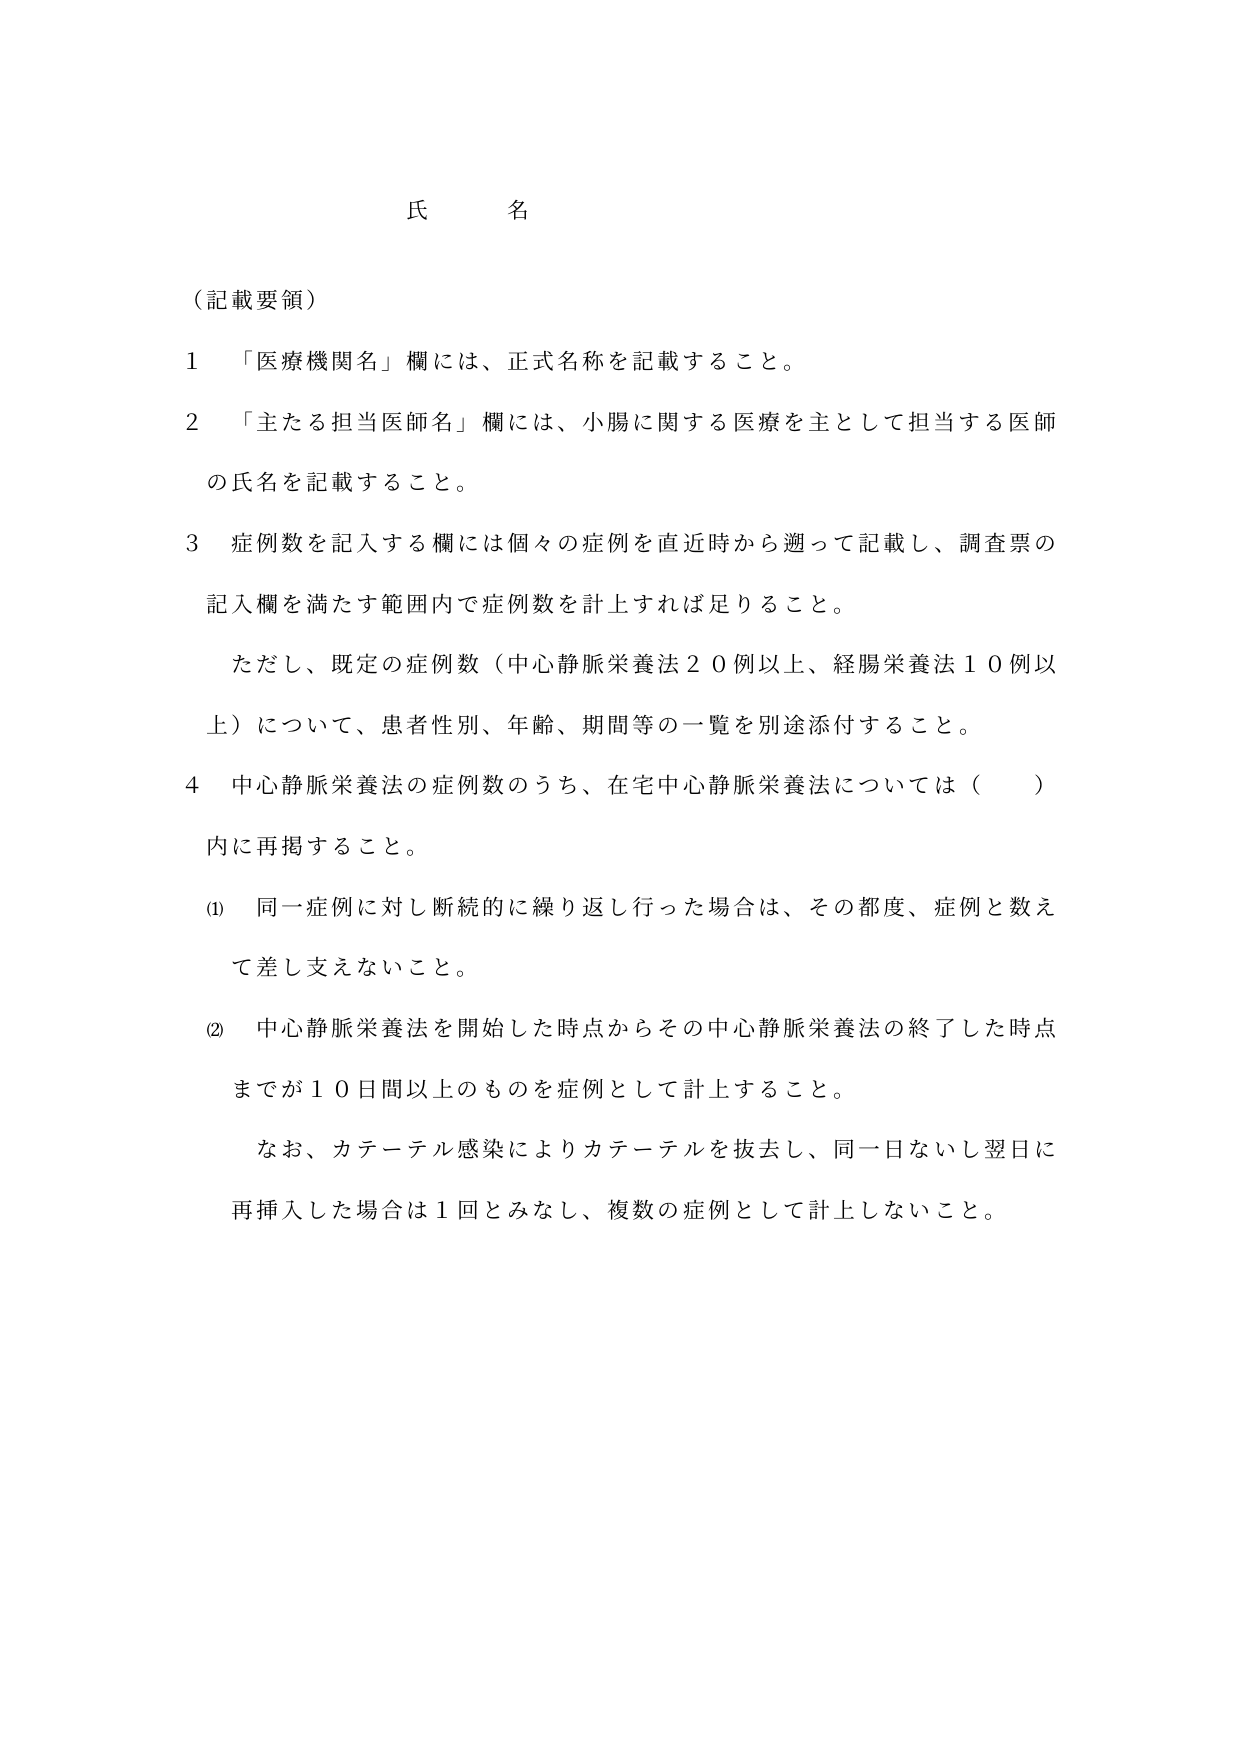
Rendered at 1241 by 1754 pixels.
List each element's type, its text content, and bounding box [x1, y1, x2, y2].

text ⑴ 同一症例に対し断続的に繰り返し行った場合は、その都度、症例と数えて差し支えないこと。 [203, 875, 1059, 997]
text １ 「医療機関名」欄には、正式名称を記載すること。 [181, 330, 1059, 390]
text ３ 症例数を記入する欄には個々の症例を直近時から遡って記載し、調査票の記入欄を満たす範囲内で症例数を計上すれば足りること。 [181, 512, 1059, 633]
text ２ 「主たる担当医師名」欄には、小腸に関する医療を主として担当する医師の氏名を記載すること。 [181, 390, 1059, 512]
text ⑵ 中心静脈栄養法を開始した時点からその中心静脈栄養法の終了した時点までが１０日間以上のものを症例として計上すること。 [203, 997, 1059, 1118]
text なお、カテーテル感染によりカテーテルを抜去し、同一日ないし翌日に再挿入した場合は１回とみなし、複数の症例として計上しないこと。 [223, 1118, 1059, 1239]
text ４ 中心静脈栄養法の症例数のうち、在宅中心静脈栄養法については（ ）内に再掲すること。 [181, 754, 1059, 875]
text ただし、既定の症例数（中心静脈栄養法２０例以上、経腸栄養法１０例以上）について、患者性別、年齢、期間等の一覧を別途添付すること。 [203, 633, 1059, 754]
text 氏 名 [181, 178, 1059, 239]
text （記載要領） [181, 269, 1059, 330]
